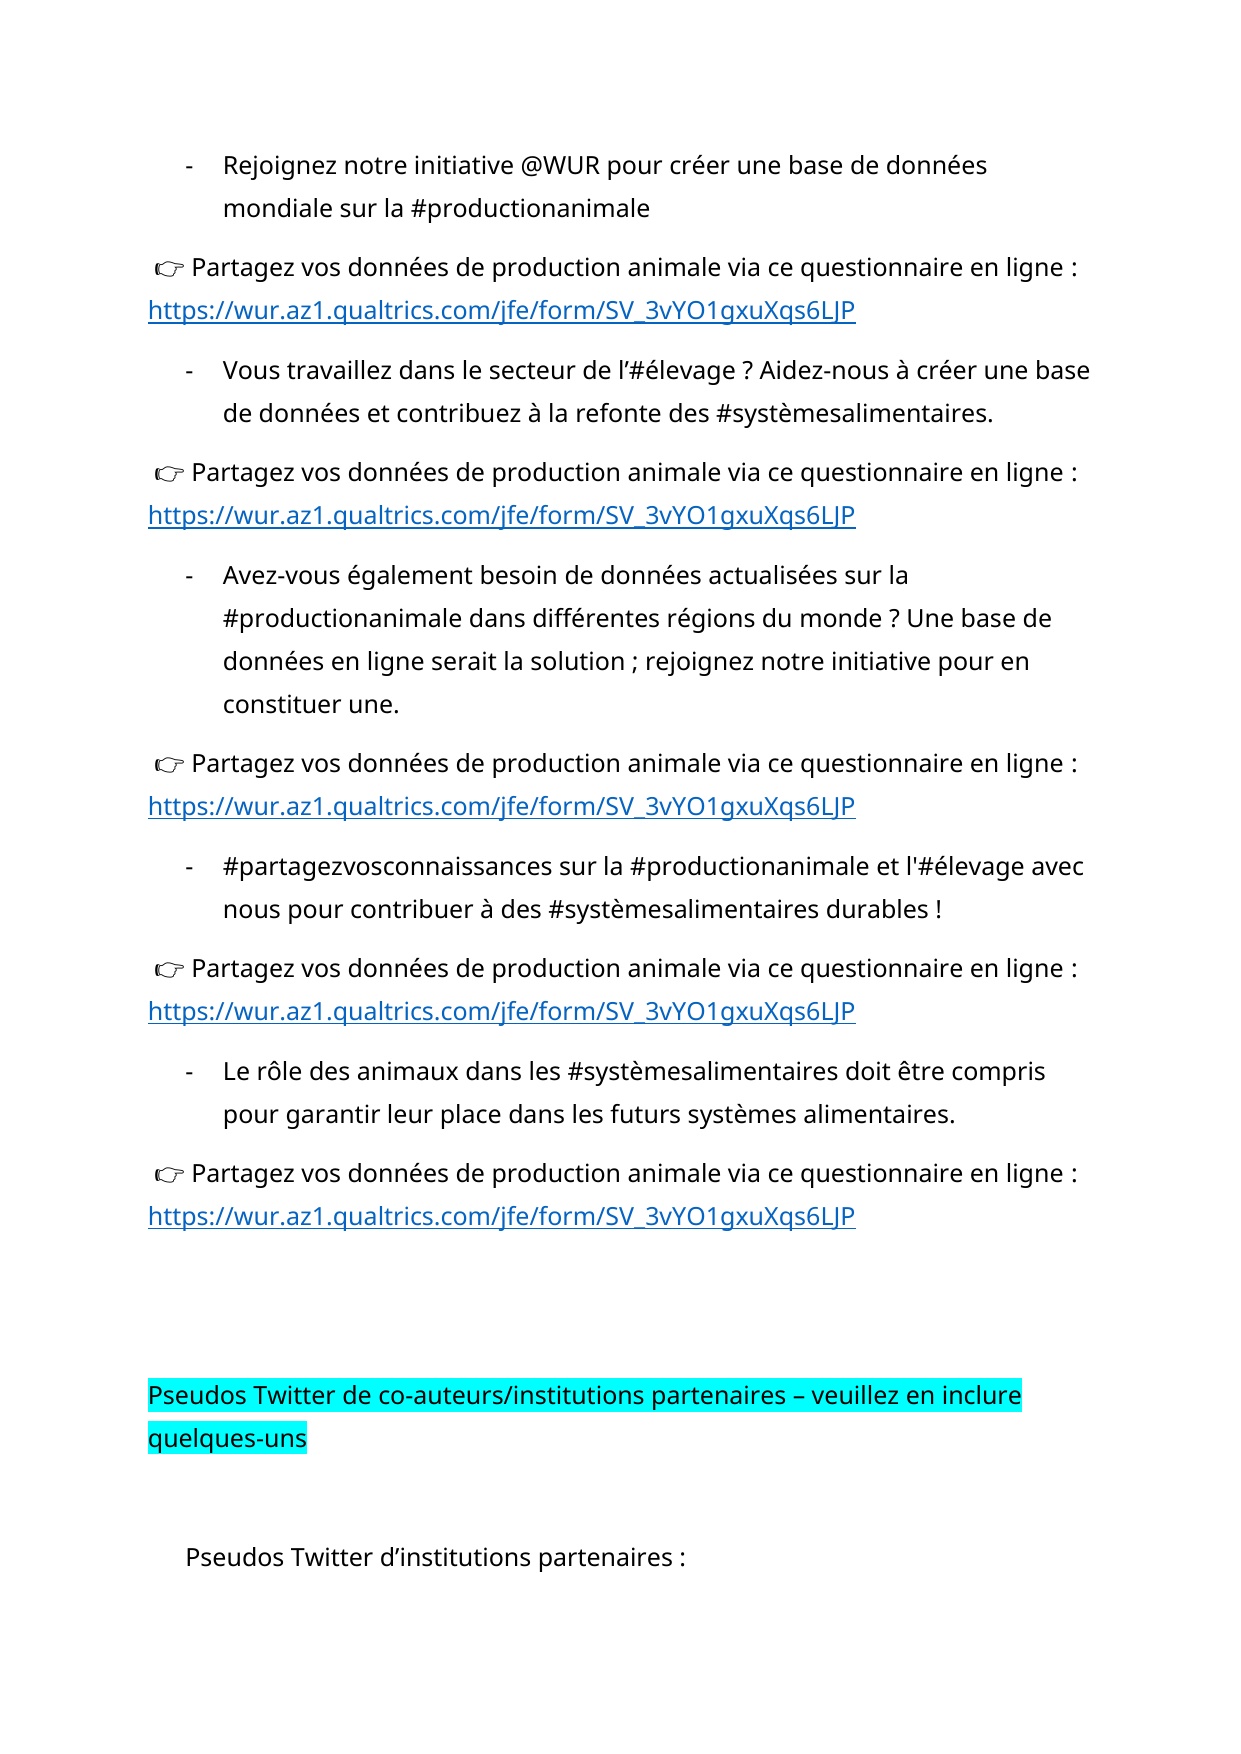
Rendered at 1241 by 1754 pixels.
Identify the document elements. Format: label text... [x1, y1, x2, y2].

list Vous travaillez dans le secteur de l’#élevage ? Aidez-nous à créer une base de données et contribuez à la refonte des #systèmesalimentaires. [185, 353, 1093, 429]
text 👉 Partagez vos données de production animale via ce questionnaire en ligne : https://wur.az1.qualtrics.com/jfe/form/SV_3vYO1gxuXqs6LJP [148, 951, 1093, 1028]
list #partagezvosconnaissances sur la #productionanimale et l'#élevage avec nous pour contribuer à des #systèmesalimentaires durables ! [185, 848, 1093, 925]
list Le rôle des animaux dans les #systèmesalimentaires doit être compris pour garantir leur place dans les futurs systèmes alimentaires. [185, 1053, 1093, 1130]
text Pseudos Twitter d’institutions partenaires : [185, 1540, 1093, 1574]
text 👉 Partagez vos données de production animale via ce questionnaire en ligne : https://wur.az1.qualtrics.com/jfe/form/SV_3vYO1gxuXqs6LJP [148, 746, 1093, 823]
text 👉 Partagez vos données de production animale via ce questionnaire en ligne : https://wur.az1.qualtrics.com/jfe/form/SV_3vYO1gxuXqs6LJP [148, 250, 1093, 327]
text 👉 Partagez vos données de production animale via ce questionnaire en ligne : https://wur.az1.qualtrics.com/jfe/form/SV_3vYO1gxuXqs6LJP [148, 1156, 1093, 1233]
list Avez-vous également besoin de données actualisées sur la #productionanimale dans différentes régions du monde ? Une base de données en ligne serait la solution ; rejoignez notre initiative pour en constituer une. [185, 558, 1093, 720]
text 👉 Partagez vos données de production animale via ce questionnaire en ligne : https://wur.az1.qualtrics.com/jfe/form/SV_3vYO1gxuXqs6LJP [148, 455, 1093, 532]
list Rejoignez notre initiative @WUR pour créer une base de données mondiale sur la #productionanimale [185, 148, 1093, 224]
text Pseudos Twitter de co-auteurs/institutions partenaires – veuillez en inclure quelques-uns [148, 1378, 1093, 1454]
